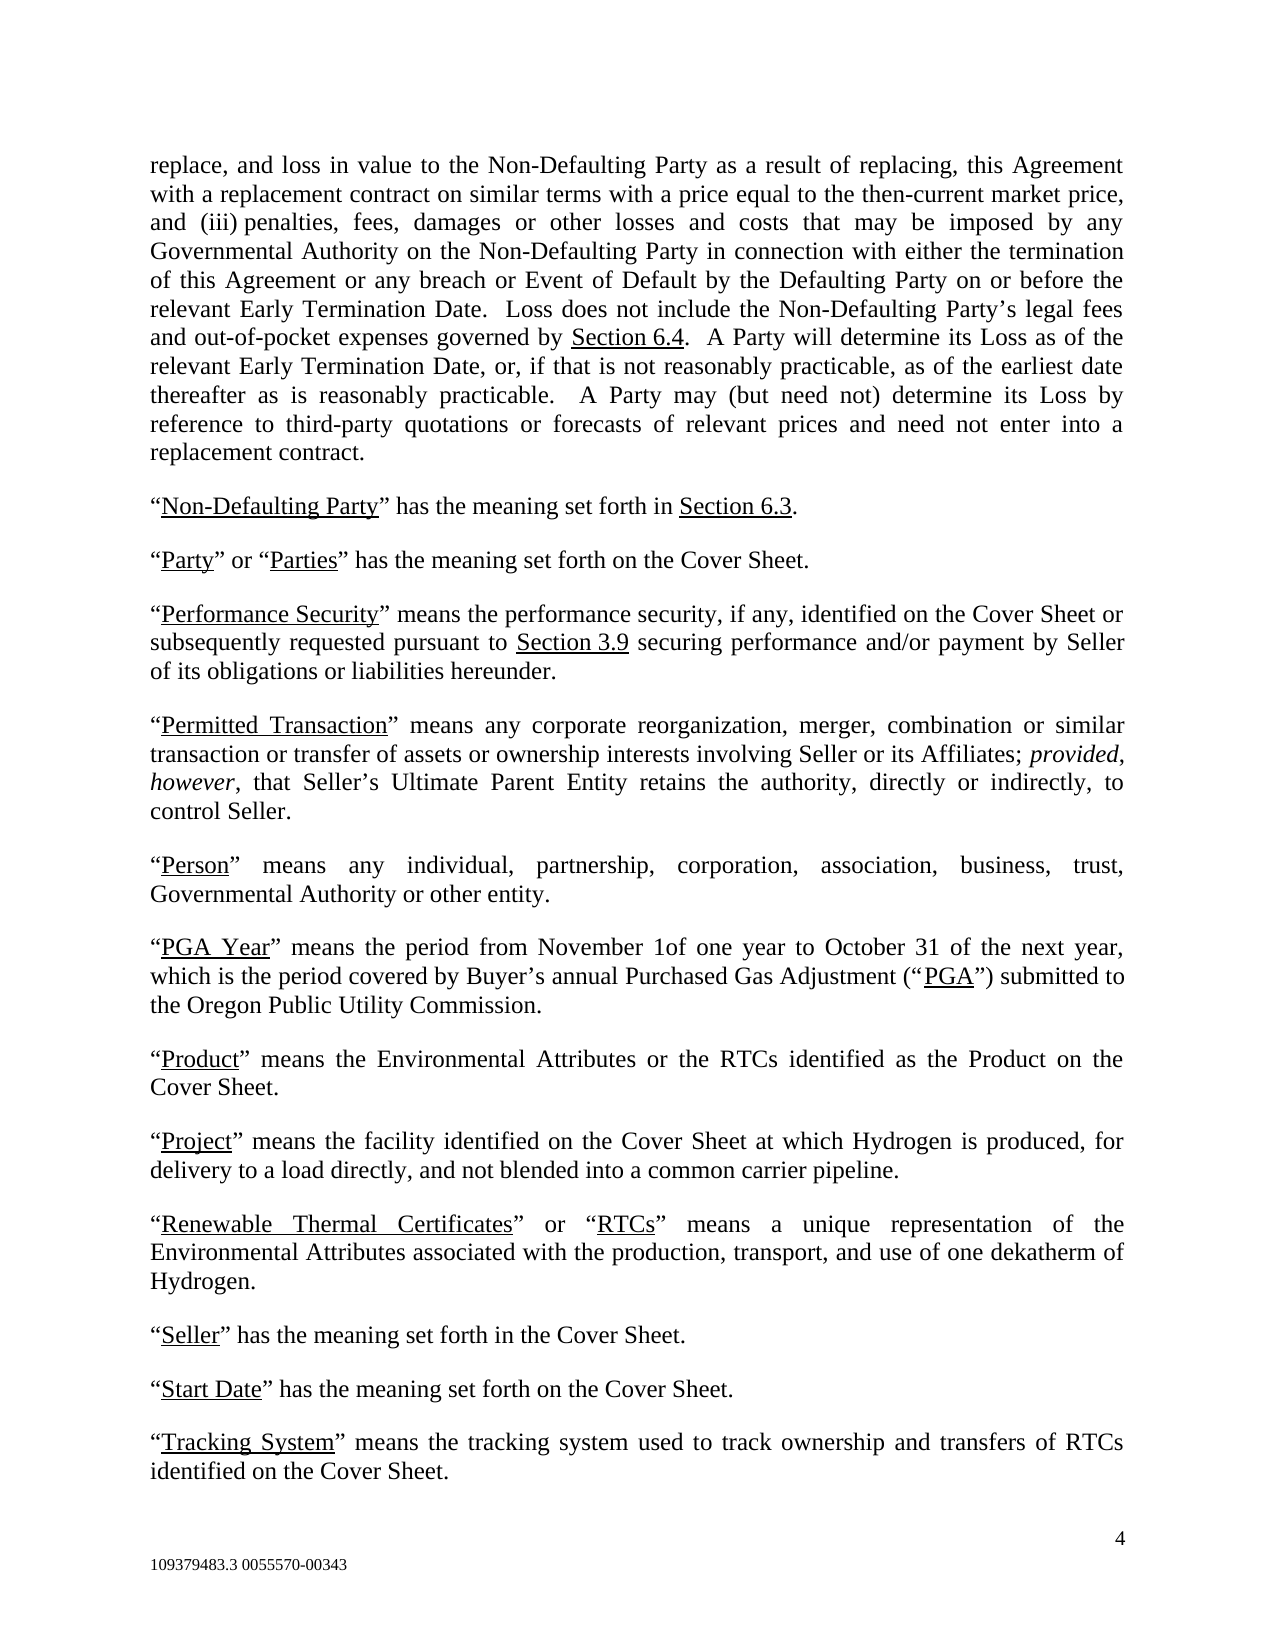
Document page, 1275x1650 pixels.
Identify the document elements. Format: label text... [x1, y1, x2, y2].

text “Seller” has the meaning set forth in the Cover Sheet. [150, 1320, 1125, 1349]
text “Renewable Thermal Certificates” or “RTCs” means a unique representation of the Environmental Attributes associated with the production, transport, and use of one dekatherm of Hydrogen. [150, 1209, 1125, 1295]
text “Product” means the Environmental Attributes or the RTCs identified as the Product on the Cover Sheet. [150, 1044, 1125, 1101]
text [150, 150, 1125, 466]
text “PGA Year” means the period from November 1of one year to October 31 of the next year, which is the period covered by Buyer’s annual Purchased Gas Adjustment (“PGA”) submitted to the Oregon Public Utility Commission. [150, 932, 1125, 1019]
text “Person” means any individual, partnership, corporation, association, business, trust, Governmental Authority or other entity. [150, 850, 1125, 907]
text “Project” means the facility identified on the Cover Sheet at which Hydrogen is produced, for delivery to a load directly, and not blended into a common carrier pipeline. [150, 1126, 1125, 1184]
text “Performance Security” means the performance security, if any, identified on the Cover Sheet or subsequently requested pursuant to Section 3.9 securing performance and/or payment by Seller of its obligations or liabilities hereunder. [150, 599, 1125, 685]
text “Start Date” has the meaning set forth on the Cover Sheet. [150, 1374, 1125, 1402]
text “Tracking System” means the tracking system used to track ownership and transfers of RTCs identified on the Cover Sheet. [150, 1427, 1125, 1485]
text “Non-Defaulting Party” has the meaning set forth in Section 6.3. [150, 491, 1125, 520]
text “Permitted Transaction” means any corporate reorganization, merger, combination or similar transaction or transfer of assets or ownership interests involving Seller or its Affiliates; provided, however, that Seller’s Ultimate Parent Entity retains the authority, directly or indirectly, to control Seller. [150, 710, 1125, 825]
text “Party” or “Parties” has the meaning set forth on the Cover Sheet. [150, 545, 1125, 574]
